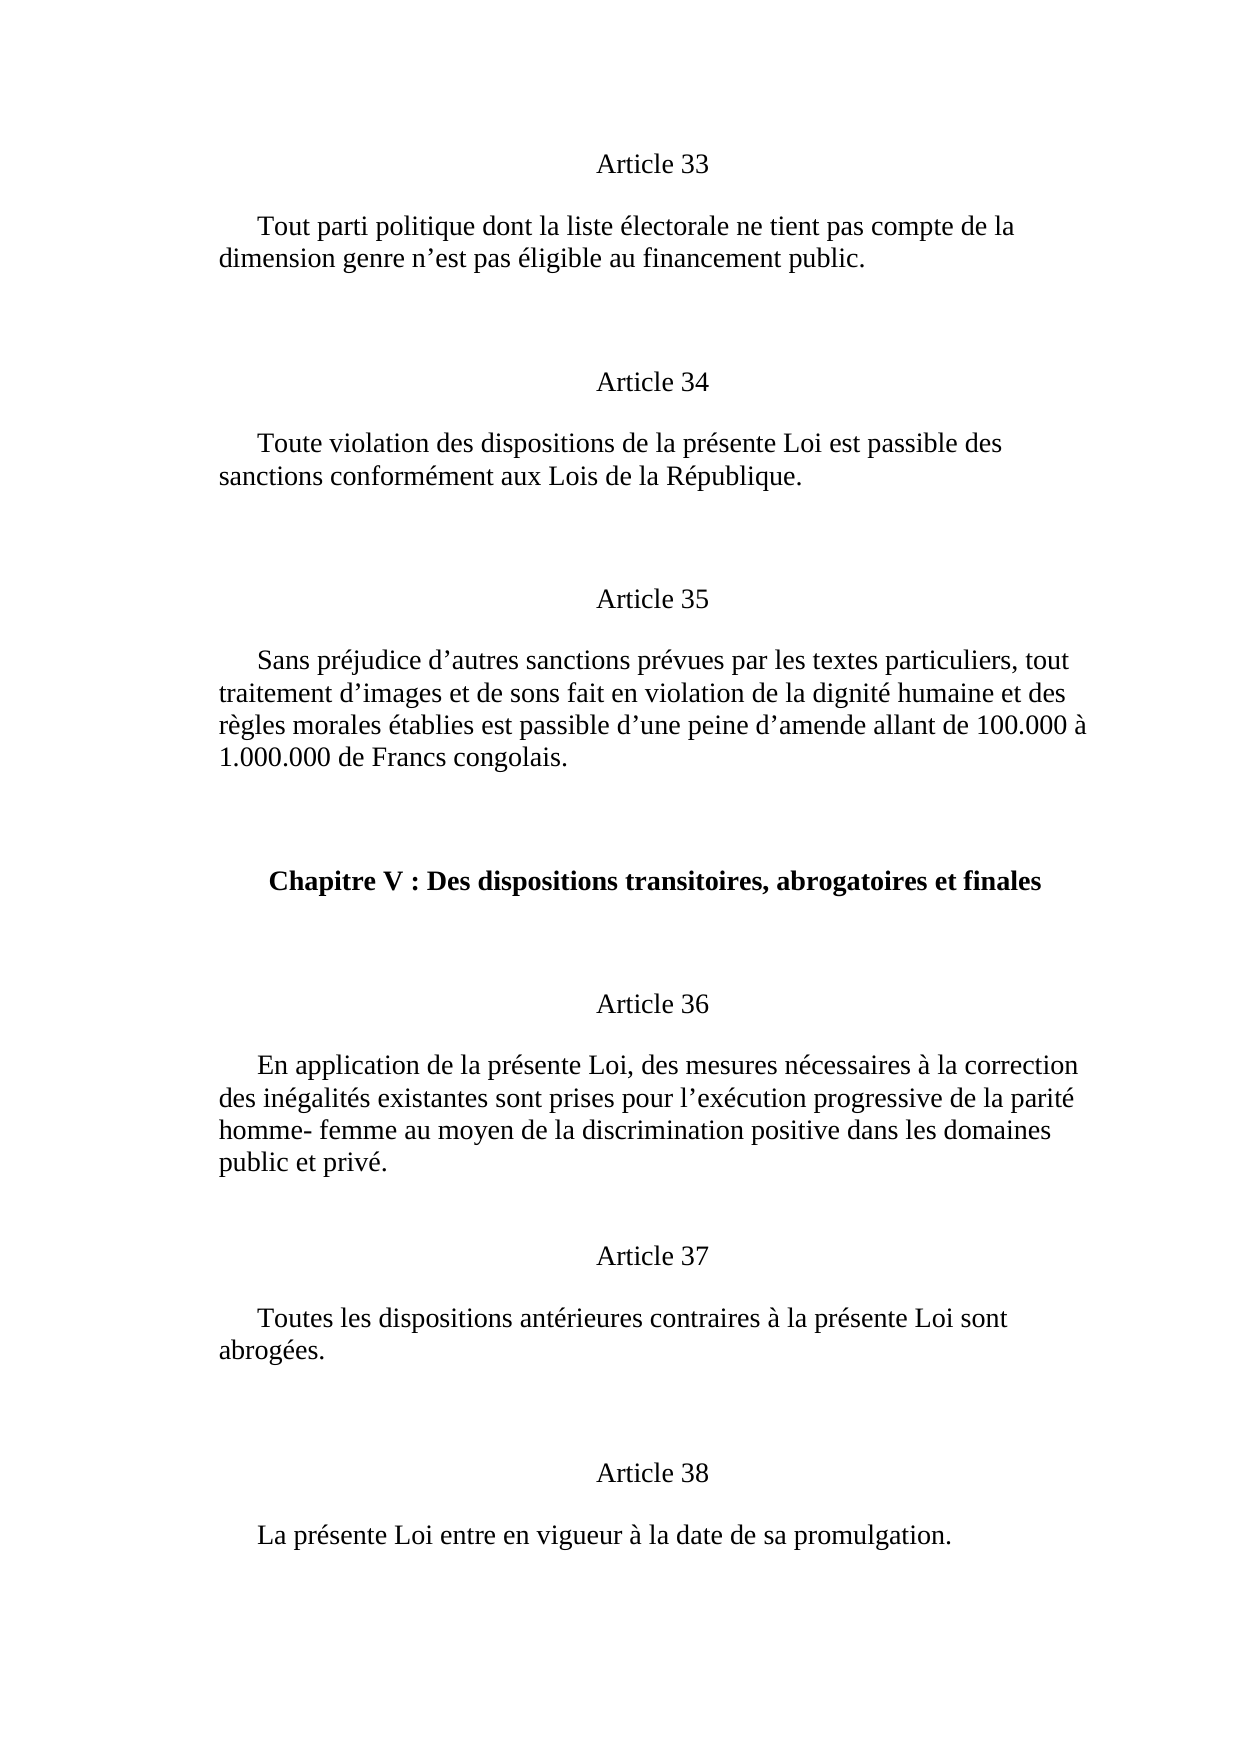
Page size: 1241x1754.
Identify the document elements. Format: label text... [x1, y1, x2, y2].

text Sans préjudice d’autres sanctions prévues par les textes particuliers, tout traitement d’images et de sons fait en violation de la dignité humaine et des règles morales établies est passible d’une peine d’amende allant de 100.000 à 1.000.000 de Francs congolais. [218, 643, 1097, 773]
text La présente Loi entre en vigueur à la date de sa promulgation. [218, 1518, 1097, 1551]
text Chapitre V : Des dispositions transitoires, abrogatoires et finales [217, 864, 1094, 896]
text Article 37 [428, 1239, 876, 1272]
text Tout parti politique dont la liste électorale ne tient pas compte de la dimension genre n’est pas éligible au financement public. [218, 209, 1096, 274]
text Toute violation des dispositions de la présente Loi est passible des sanctions conformément aux Lois de la République. [218, 426, 1096, 491]
text Article 34 [428, 365, 876, 397]
text Article 36 [428, 987, 876, 1019]
text En application de la présente Loi, des mesures nécessaires à la correction des inégalités existantes sont prises pour l’exécution progressive de la parité homme- femme au moyen de la discrimination positive dans les domaines public et privé. [218, 1048, 1097, 1178]
text Article 33 [428, 148, 876, 180]
text Article 35 [428, 582, 876, 614]
text Toutes les dispositions antérieures contraires à la présente Loi sont abrogées. [218, 1301, 1097, 1366]
text Article 38 [428, 1457, 876, 1489]
